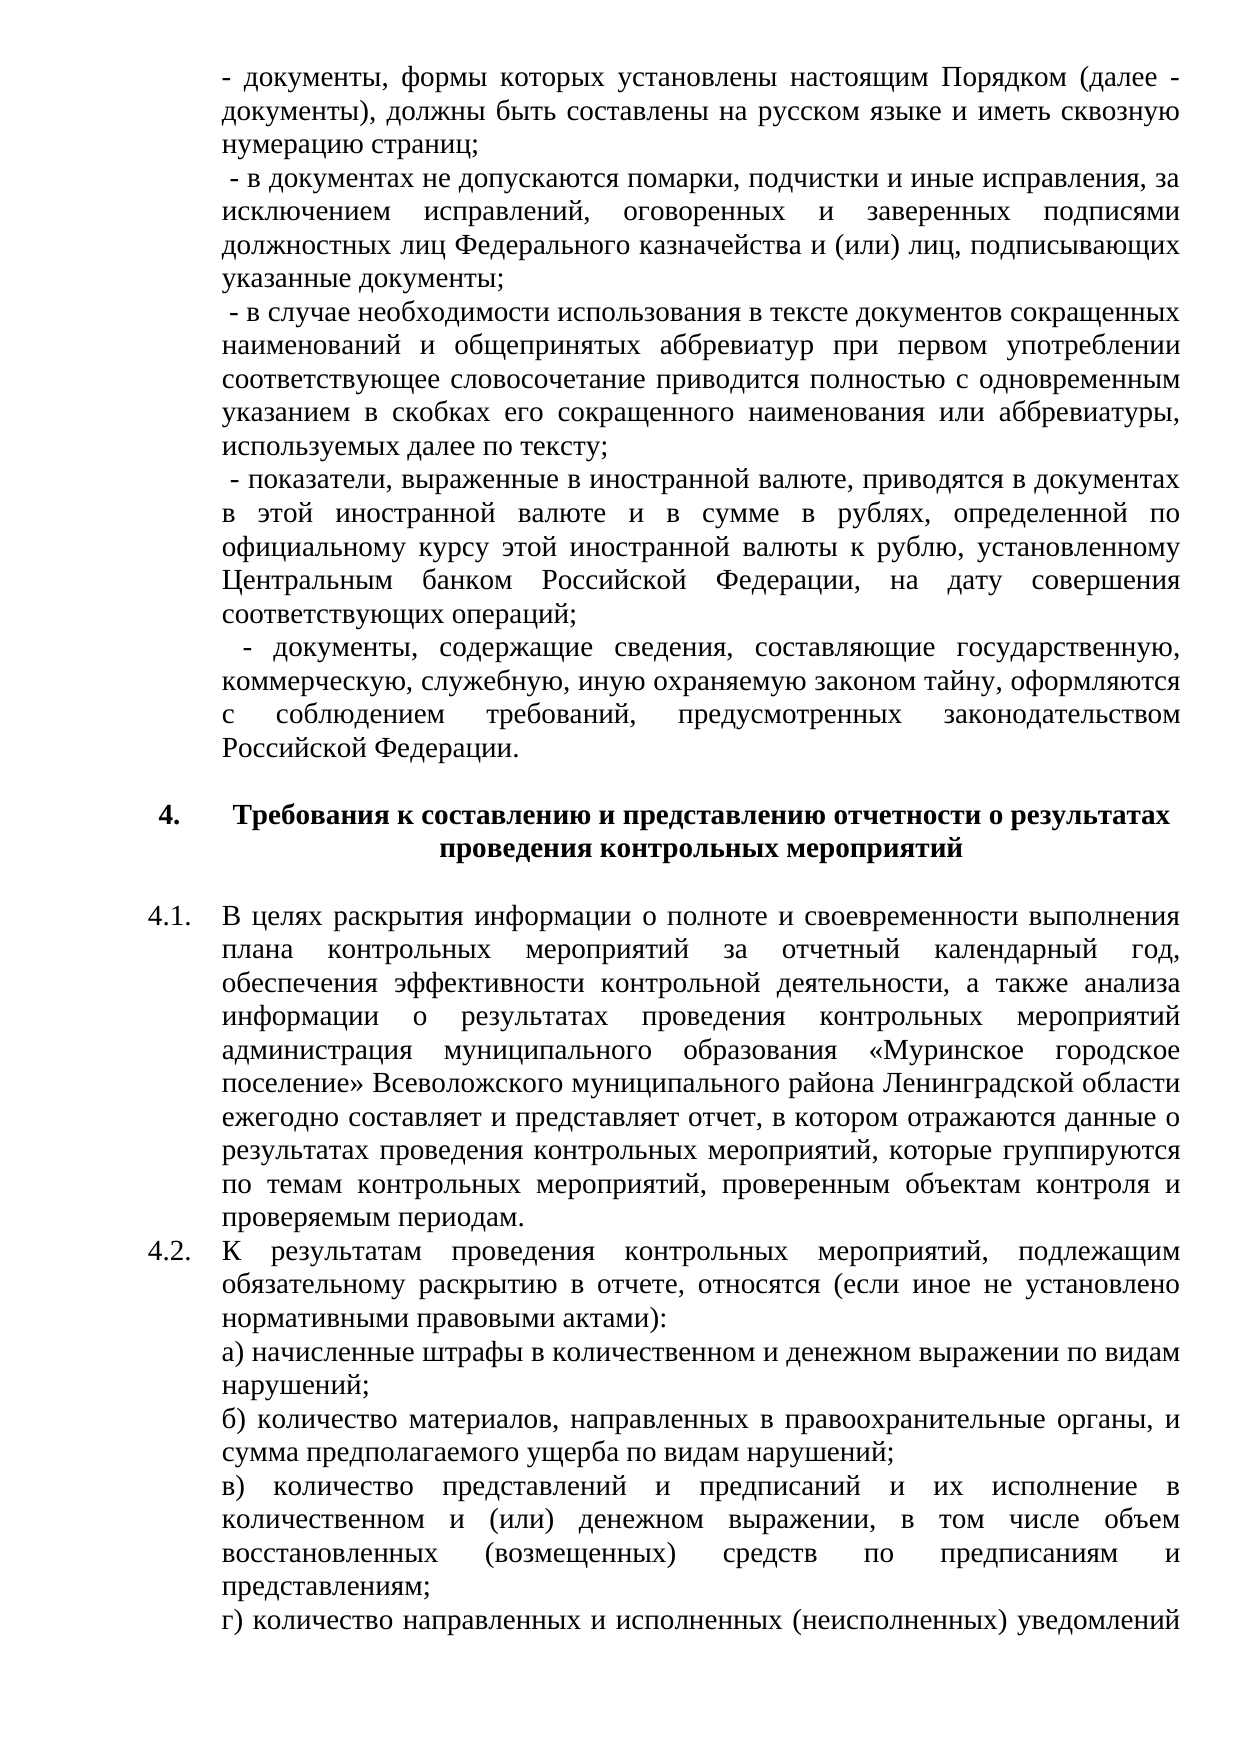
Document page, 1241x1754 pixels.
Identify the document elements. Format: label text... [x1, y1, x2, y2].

list - документы, содержащие сведения, составляющие государственную, коммерческую, служебную, иную охраняемую законом тайну, оформляются с соблюдением требований, предусмотренных законодательством Российской Федерации. [221, 629, 1181, 763]
list а) начисленные штрафы в количественном и денежном выражении по видам нарушений; [221, 1334, 1181, 1401]
list В целях раскрытия информации о полноте и своевременности выполнения плана контрольных мероприятий за отчетный календарный год, обеспечения эффективности контрольной деятельности, а также анализа информации о результатах проведения контрольных мероприятий администрация муниципального образования «Муринское городское поселение» Всеволожского муниципального района Ленинградской области ежегодно составляет и представляет отчет, в котором отражаются данные о результатах проведения контрольных мероприятий, которые группируются по темам контрольных мероприятий, проверенным объектам контроля и проверяемым периодам. [148, 898, 1181, 1233]
list - документы, формы которых установлены настоящим Порядком (далее - документы), должны быть составлены на русском языке и иметь сквозную нумерацию страниц; [221, 59, 1181, 160]
list в) количество представлений и предписаний и их исполнение в количественном и (или) денежном выражении, в том числе объем восстановленных (возмещенных) средств по предписаниям и представлениям; [221, 1468, 1181, 1602]
list б) количество материалов, направленных в правоохранительные органы, и сумма предполагаемого ущерба по видам нарушений; [221, 1401, 1181, 1468]
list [221, 1602, 1181, 1636]
list К результатам проведения контрольных мероприятий, подлежащим обязательному раскрытию в отчете, относятся (если иное не установлено нормативными правовыми актами): [148, 1233, 1181, 1334]
list - в случае необходимости использования в тексте документов сокращенных наименований и общепринятых аббревиатур при первом употреблении соответствующее словосочетание приводится полностью с одновременным указанием в скобках его сокращенного наименования или аббревиатуры, используемых далее по тексту; [221, 294, 1181, 462]
list - в документах не допускаются помарки, подчистки и иные исправления, за исключением исправлений, оговоренных и заверенных подписями должностных лиц Федерального казначейства и (или) лиц, подписывающих указанные документы; [221, 160, 1181, 294]
list Требования к составлению и представлению отчетности о результатах проведения контрольных мероприятий [148, 797, 1181, 864]
list - показатели, выраженные в иностранной валюте, приводятся в документах в этой иностранной валюте и в сумме в рублях, определенной по официальному курсу этой иностранной валюты к рублю, установленному Центральным банком Российской Федерации, на дату совершения соответствующих операций; [221, 462, 1181, 629]
